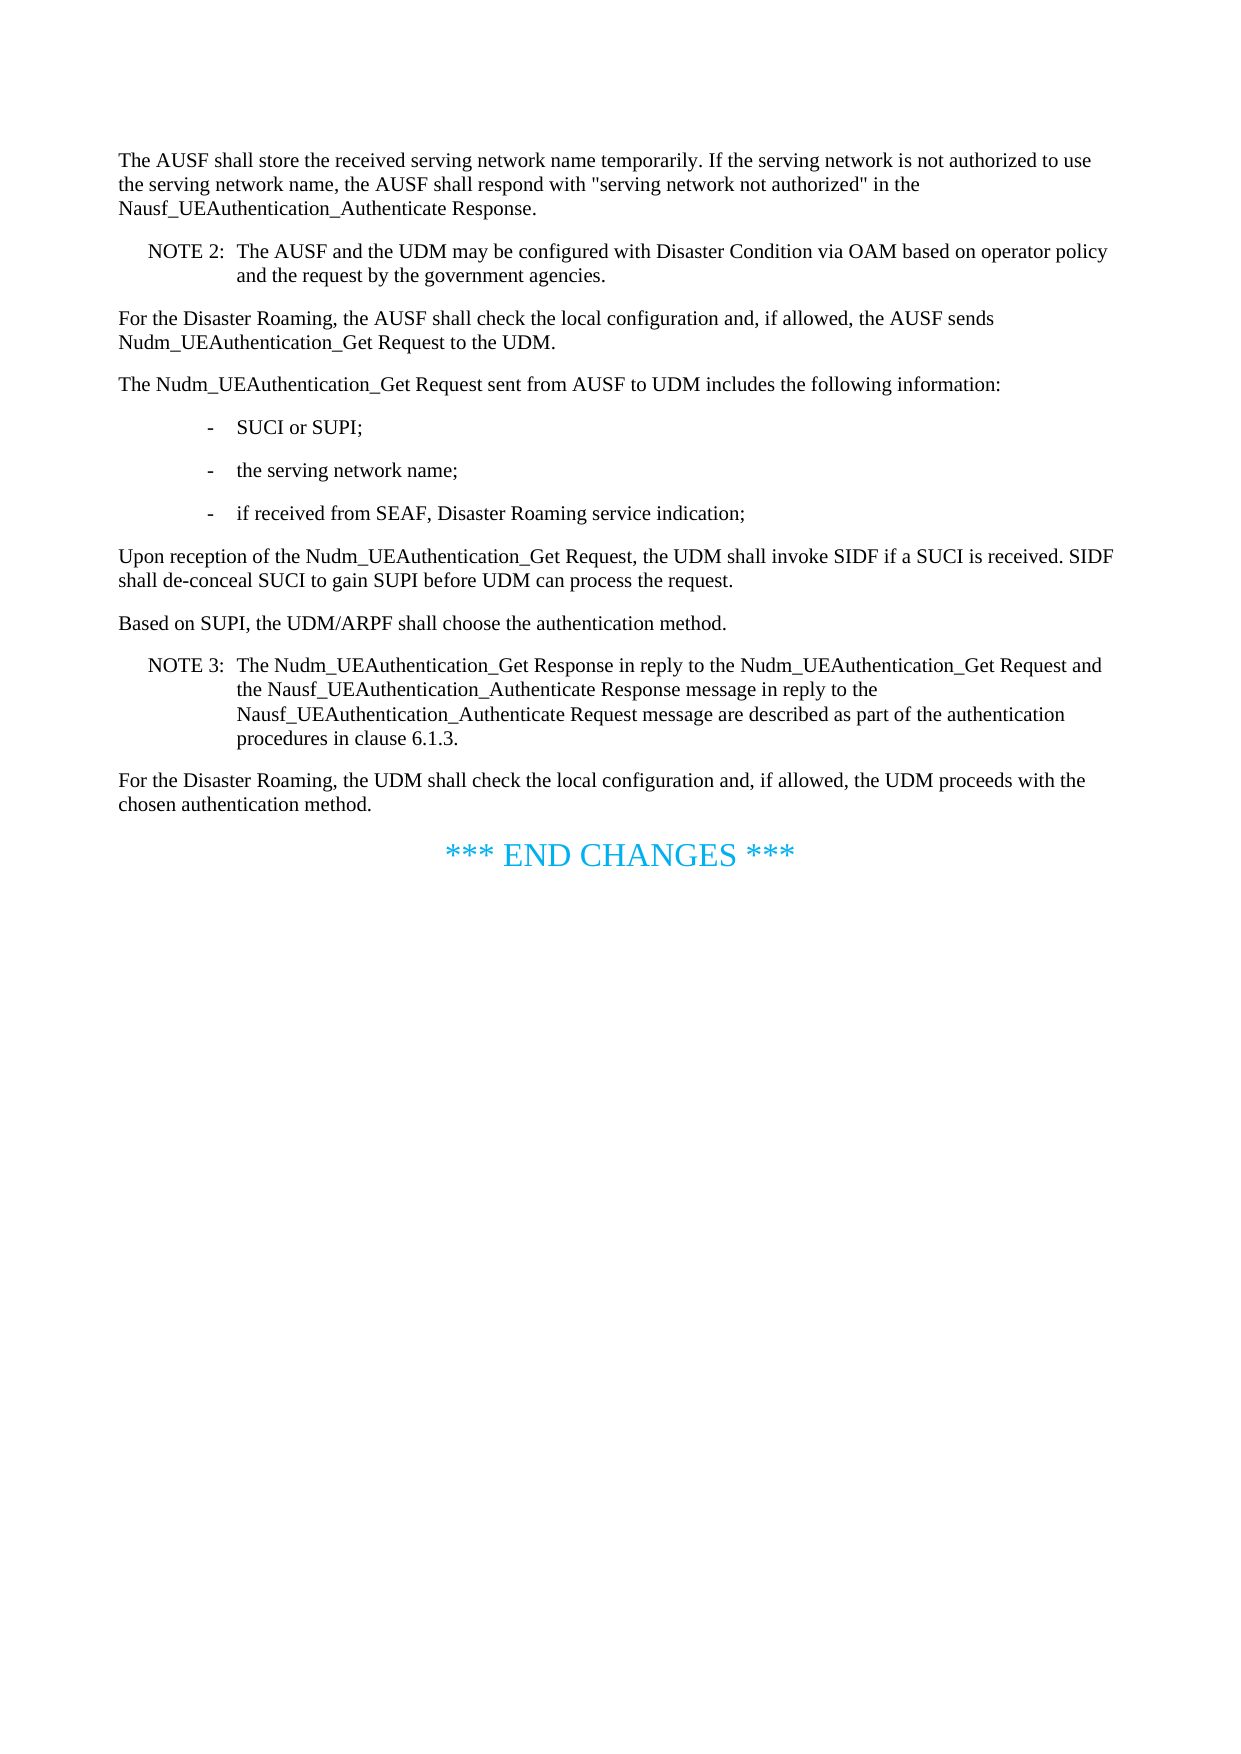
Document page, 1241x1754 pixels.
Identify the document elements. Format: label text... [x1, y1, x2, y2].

text The AUSF shall store the received serving network name temporarily. If the serving network is not authorized to use the serving network name, the AUSF shall respond with "serving network not authorized" in the Nausf_UEAuthentication_Authenticate Response. [118, 148, 1122, 220]
text For the Disaster Roaming, the UDM shall check the local configuration and, if allowed, the UDM proceeds with the chosen authentication method. [118, 768, 1122, 816]
text - if received from SEAF, Disaster Roaming service indication; [207, 501, 1122, 525]
text NOTE 3: The Nudm_UEAuthentication_Get Response in reply to the Nudm_UEAuthentication_Get Request and the Nausf_UEAuthentication_Authenticate Response message in reply to the Nausf_UEAuthentication_Authenticate Request message are described as part of the authentication procedures in clause 6.1.3. [148, 653, 1122, 749]
text - the serving network name; [207, 458, 1122, 482]
text - SUCI or SUPI; [207, 415, 1122, 439]
text *** END CHANGES *** [118, 835, 1122, 873]
text Upon reception of the Nudm_UEAuthentication_Get Request, the UDM shall invoke SIDF if a SUCI is received. SIDF shall de-conceal SUCI to gain SUPI before UDM can process the request. [118, 544, 1122, 592]
text The Nudm_UEAuthentication_Get Request sent from AUSF to UDM includes the following information: [118, 372, 1122, 396]
text Based on SUPI, the UDM/ARPF shall choose the authentication method. [118, 611, 1122, 634]
text For the Disaster Roaming, the AUSF shall check the local configuration and, if allowed, the AUSF sends Nudm_UEAuthentication_Get Request to the UDM. [118, 306, 1122, 354]
text NOTE 2: The AUSF and the UDM may be configured with Disaster Condition via OAM based on operator policy and the request by the government agencies. [148, 239, 1122, 287]
